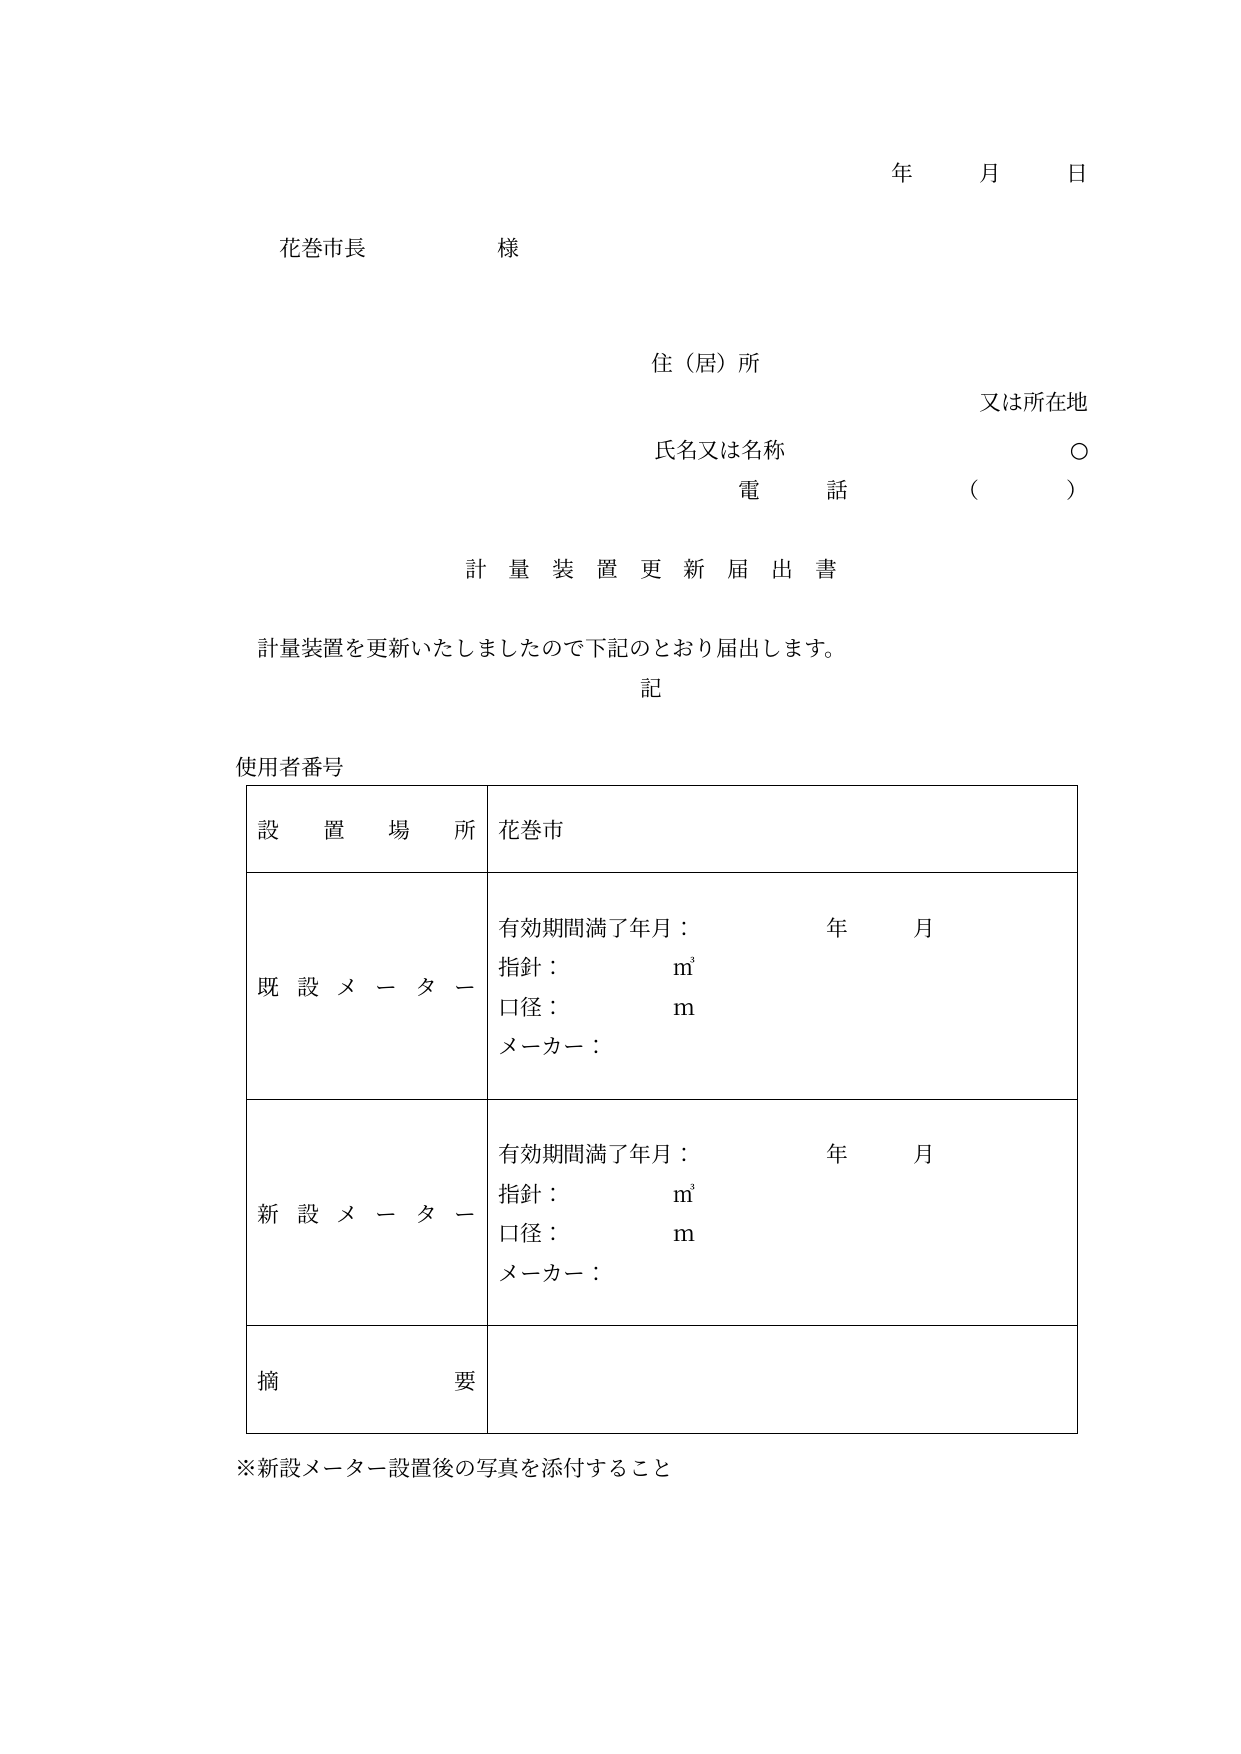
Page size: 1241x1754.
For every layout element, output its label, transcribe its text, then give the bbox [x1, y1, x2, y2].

table_cell 既設メーター [247, 873, 487, 1099]
table_cell 新設メーター [247, 1100, 487, 1325]
text 使用者番号 [213, 746, 1088, 785]
table_cell 有効期間満了年月： 年 月 指針： ㎥ 口径： ｍ メーカー： [488, 1100, 1077, 1325]
text 電 話 （ ） [213, 469, 1088, 508]
table_cell 有効期間満了年月： 年 月 指針： ㎥ 口径： ｍ メーカー： [488, 873, 1077, 1099]
text 住（居）所 又は所在地 [213, 342, 1088, 421]
text 花巻市長 様 [213, 231, 1088, 263]
table_header 設置場所 [247, 786, 487, 872]
text 計 量 装 置 更 新 届 出 書 [213, 548, 1088, 587]
text 計量装置を更新いたしましたので下記のとおり届出します。 [213, 627, 1088, 667]
text 氏名又は名称 印 [213, 429, 1088, 469]
subtitle 記 [213, 667, 1088, 706]
table_cell [488, 1326, 1077, 1433]
table_cell 摘要 [247, 1326, 487, 1433]
table_header 花巻市 [488, 786, 1077, 872]
text ※新設メーター設置後の写真を添付すること [213, 1447, 1088, 1486]
text 年 月 日 [213, 152, 1088, 192]
